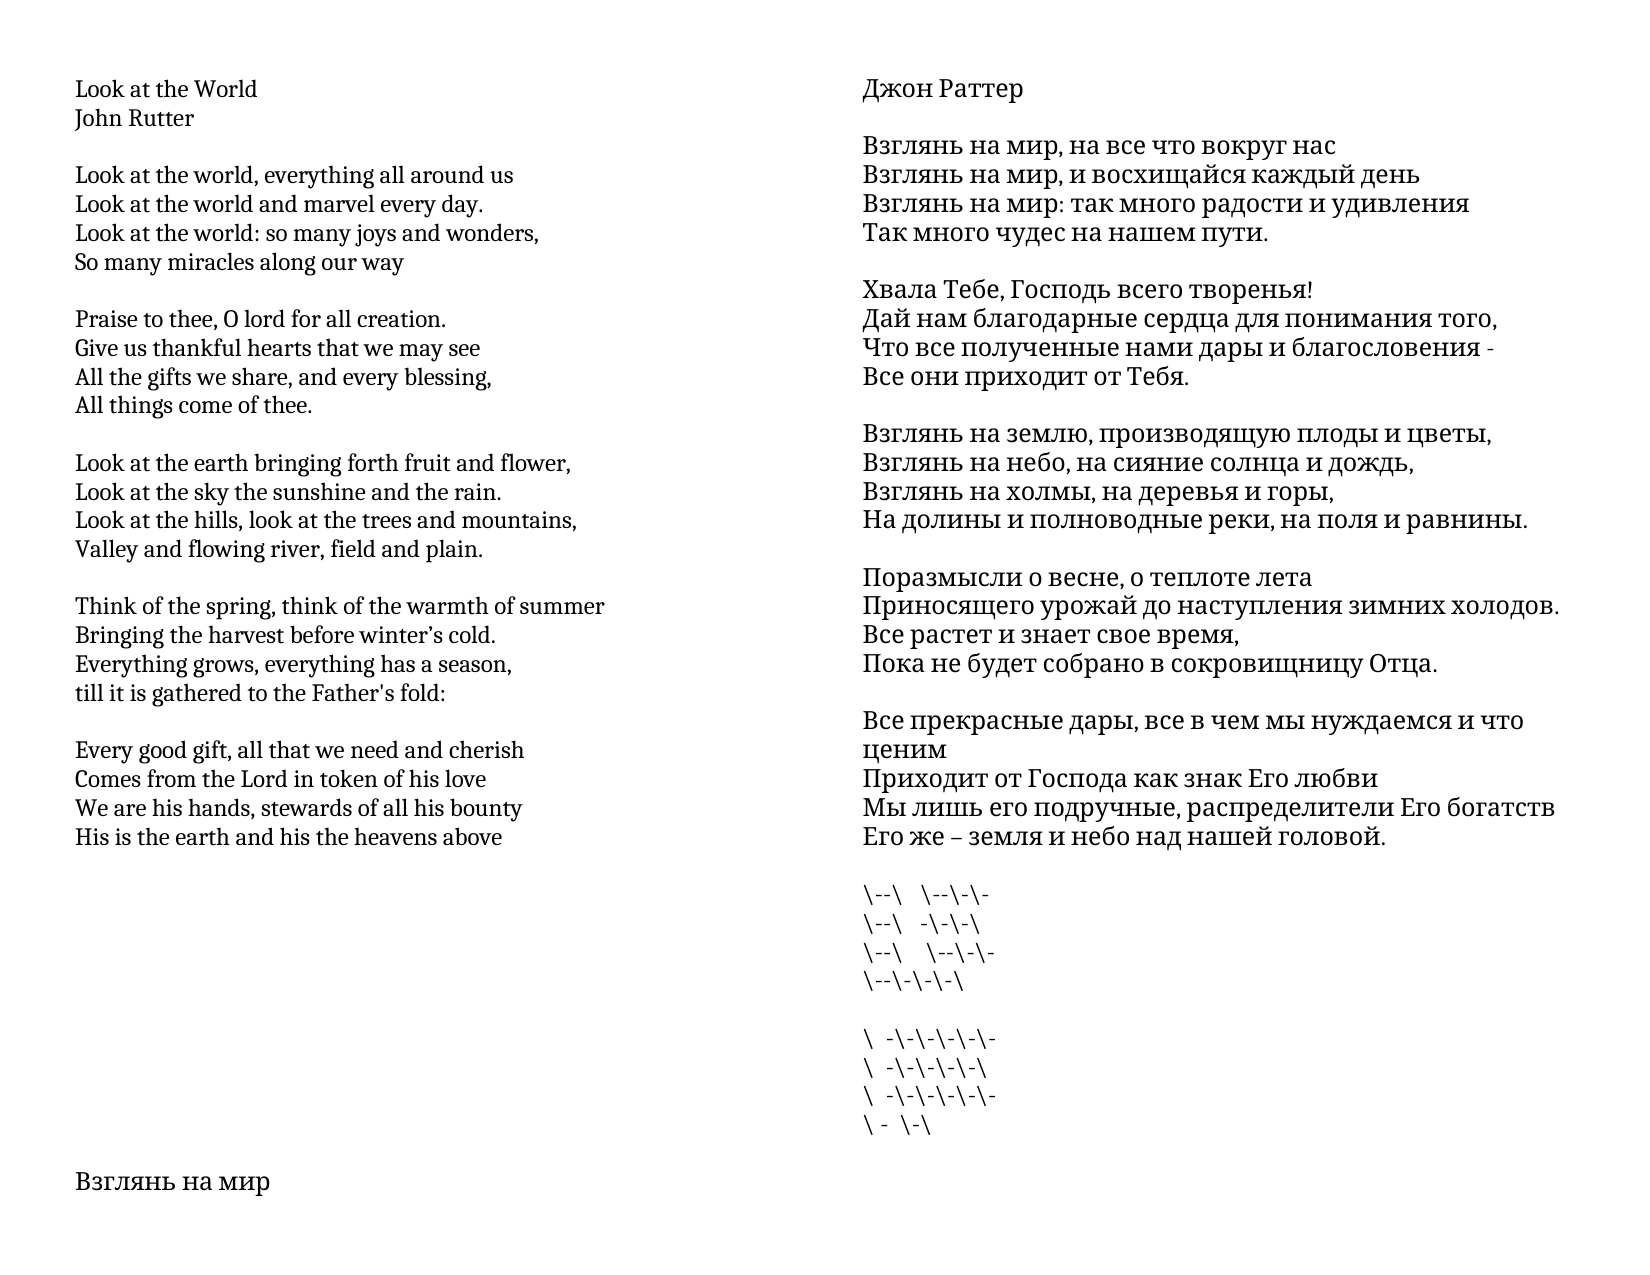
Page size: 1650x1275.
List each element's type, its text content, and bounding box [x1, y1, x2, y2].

text Его же – земля и небо над нашей головой. [862, 822, 1575, 851]
text Все они приходит от Тебя. [862, 362, 1575, 391]
text Look at the world, everything all around us [75, 161, 787, 190]
text Приходит от Господа как знак Его любви [862, 765, 1575, 794]
text All things come of thee. [75, 391, 787, 420]
text Взглянь на холмы, на деревья и горы, [862, 477, 1575, 506]
text Think of the spring, think of the warmth of summer [75, 592, 787, 621]
text All the gifts we share, and every blessing, [75, 362, 787, 391]
text We are his hands, stewards of all his bounty [75, 794, 787, 822]
text Every good gift, all that we need and cherish [75, 736, 787, 765]
text Взглянь на небо, на сияние солнца и дождь, [862, 449, 1575, 477]
text Look at the World [75, 75, 787, 104]
text \--\ -\-\-\ [862, 909, 1575, 937]
text \ -\-\-\-\-\- [862, 1024, 1575, 1052]
text Взглянь на мир, и восхищайся каждый день [862, 161, 1575, 190]
text So many miracles along our way [75, 247, 787, 276]
text Look at the earth bringing forth fruit and flower, [75, 449, 787, 477]
text Мы лишь его подручные, распределители Его богатств [862, 794, 1575, 822]
text Все прекрасные дары, все в чем мы нуждаемся и что ценим [862, 707, 1575, 765]
text Дай нам благодарные сердца для понимания того, [862, 305, 1575, 334]
text \--\-\-\-\ [862, 966, 1575, 995]
text Valley and flowing river, field and plain. [75, 535, 787, 564]
text \--\ \--\-\- [862, 937, 1575, 966]
text Взглянь на мир [75, 1167, 787, 1196]
text Bringing the harvest before winter’s cold. [75, 621, 787, 650]
text Приносящего урожай до наступления зимних холодов. [862, 592, 1575, 621]
text Comes from the Lord in token of his love [75, 765, 787, 794]
text John Rutter [75, 104, 787, 132]
text Хвала Тебе, Господь всего творенья! [862, 276, 1575, 305]
text Взглянь на землю, производящую плоды и цветы, [862, 420, 1575, 449]
text Give us thankful hearts that we may see [75, 334, 787, 362]
text На долины и полноводные реки, на поля и равнины. [862, 506, 1575, 535]
text Взглянь на мир, на все что вокруг нас [862, 132, 1575, 161]
text Look at the world and marvel every day. [75, 190, 787, 219]
text Look at the world: so many joys and wonders, [75, 219, 787, 247]
text \ -\-\-\-\-\- [862, 1081, 1575, 1110]
text Так много чудес на нашем пути. [862, 219, 1575, 247]
text Пока не будет собрано в сокровищницу Отца. [862, 650, 1575, 679]
text Look at the hills, look at the trees and mountains, [75, 506, 787, 535]
text Что все полученные нами дары и благословения - [862, 334, 1575, 362]
text Praise to thee, O lord for all creation. [75, 305, 787, 334]
text His is the earth and his the heavens above [75, 822, 787, 851]
text till it is gathered to the Father's fold: [75, 679, 787, 707]
text \ -\-\-\-\-\ [862, 1052, 1575, 1081]
text Джон Раттер [862, 75, 1575, 104]
text Все растет и знает свое время, [862, 621, 1575, 650]
text Look at the sky the sunshine and the rain. [75, 477, 787, 506]
text \--\ \--\-\- [862, 880, 1575, 909]
text Поразмысли о весне, о теплоте лета [862, 564, 1575, 592]
text \ - \-\ [862, 1110, 1575, 1139]
text Everything grows, everything has a season, [75, 650, 787, 679]
text Взглянь на мир: так много радости и удивления [862, 190, 1575, 219]
